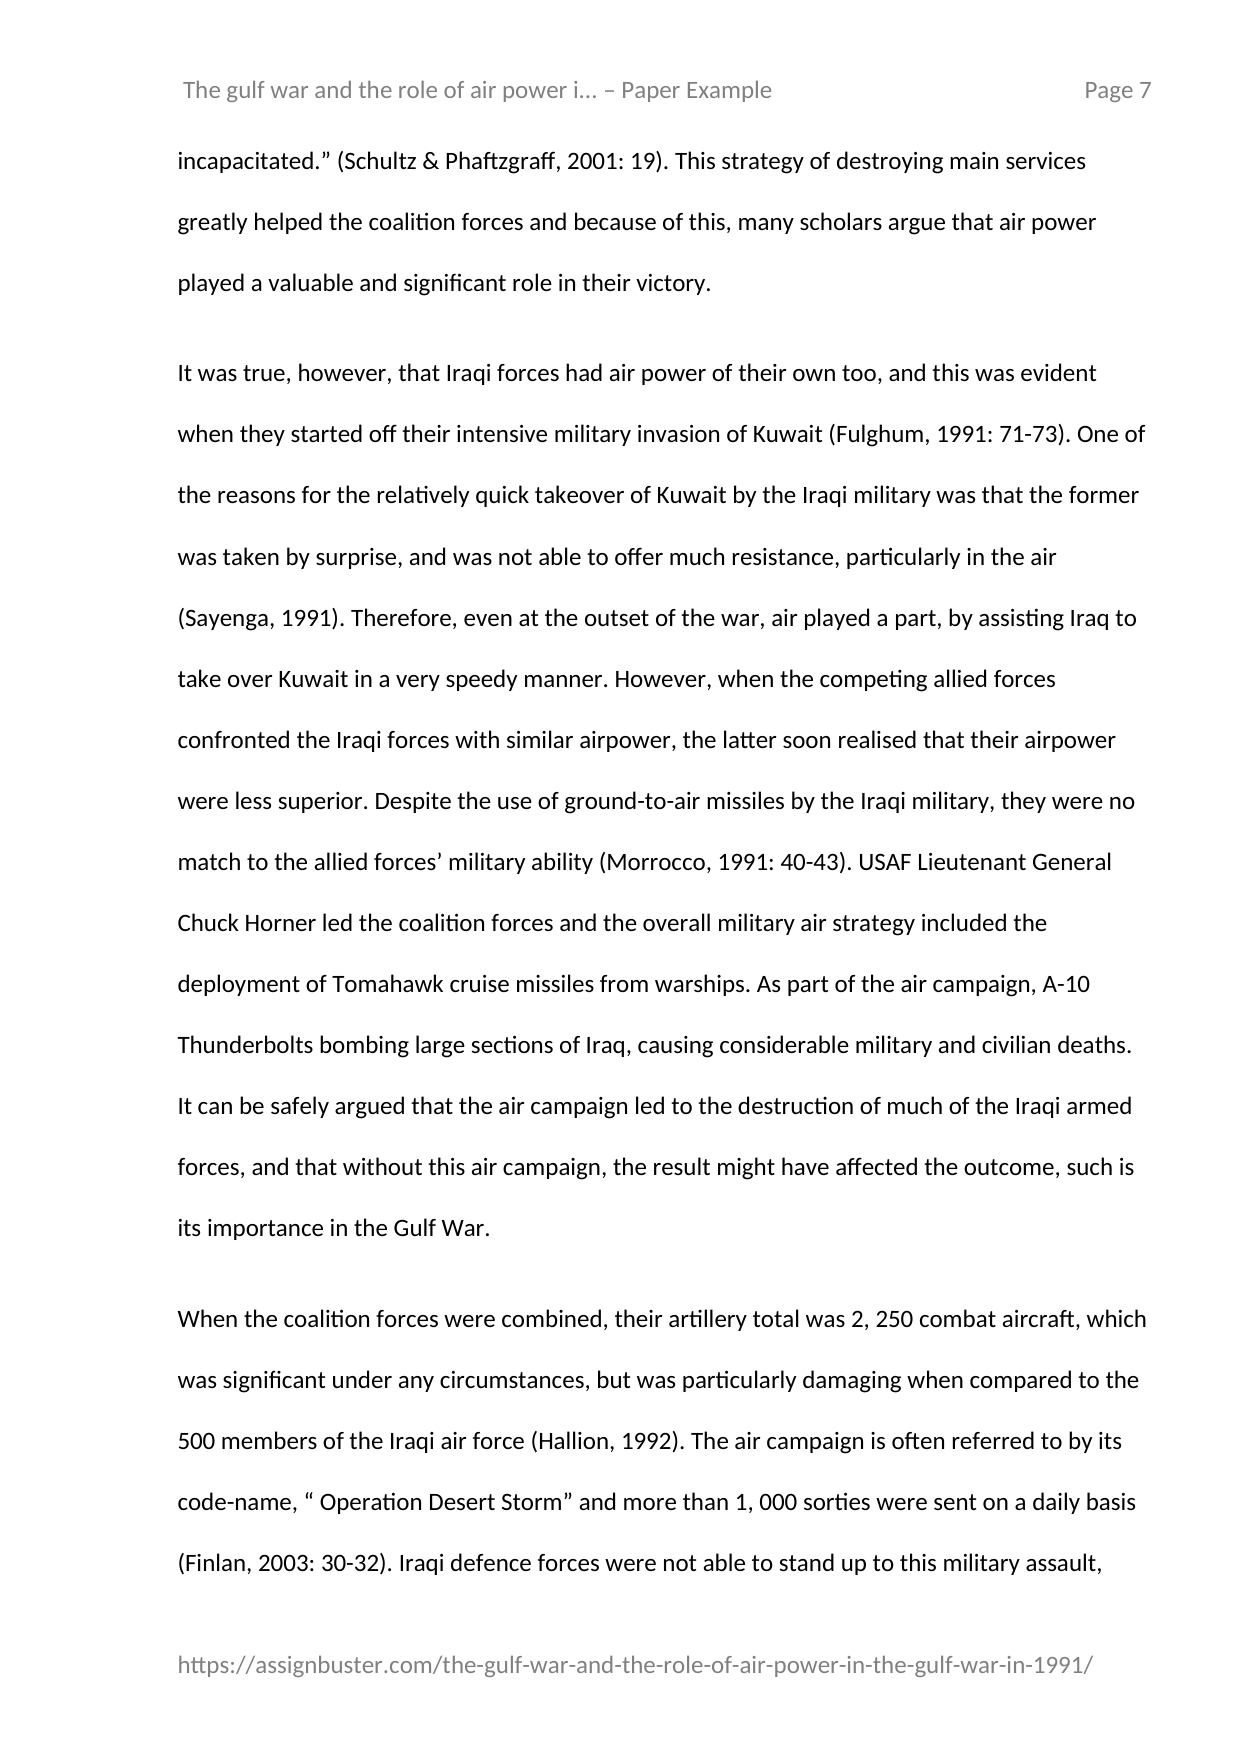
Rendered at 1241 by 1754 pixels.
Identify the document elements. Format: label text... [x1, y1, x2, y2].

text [177, 145, 1152, 298]
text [177, 1303, 1152, 1577]
text It was true, however, that Iraqi forces had air power of their own too, and this was evident when they started off their intensive military invasion of Kuwait (Fulghum, 1991: 71-73). One of the reasons for the relatively quick takeover of Kuwait by the Iraqi military was that the former was taken by surprise, and was not able to offer much resistance, particularly in the air (Sayenga, 1991). Therefore, even at the outset of the war, air played a part, by assisting Iraq to take over Kuwait in a very speedy manner. However, when the competing allied forces confronted the Iraqi forces with similar airpower, the latter soon realised that their airpower were less superior. Despite the use of ground-to-air missiles by the Iraqi military, they were no match to the allied forces’ military ability (Morrocco, 1991: 40-43). USAF Lieutenant General Chuck Horner led the coalition forces and the overall military air strategy included the deployment of Tomahawk cruise missiles from warships. As part of the air campaign, A-10 Thunderbolts bombing large sections of Iraq, causing considerable military and civilian deaths. It can be safely argued that the air campaign led to the destruction of much of the Iraqi armed forces, and that without this air campaign, the result might have affected the outcome, such is its importance in the Gulf War. [177, 358, 1152, 1243]
